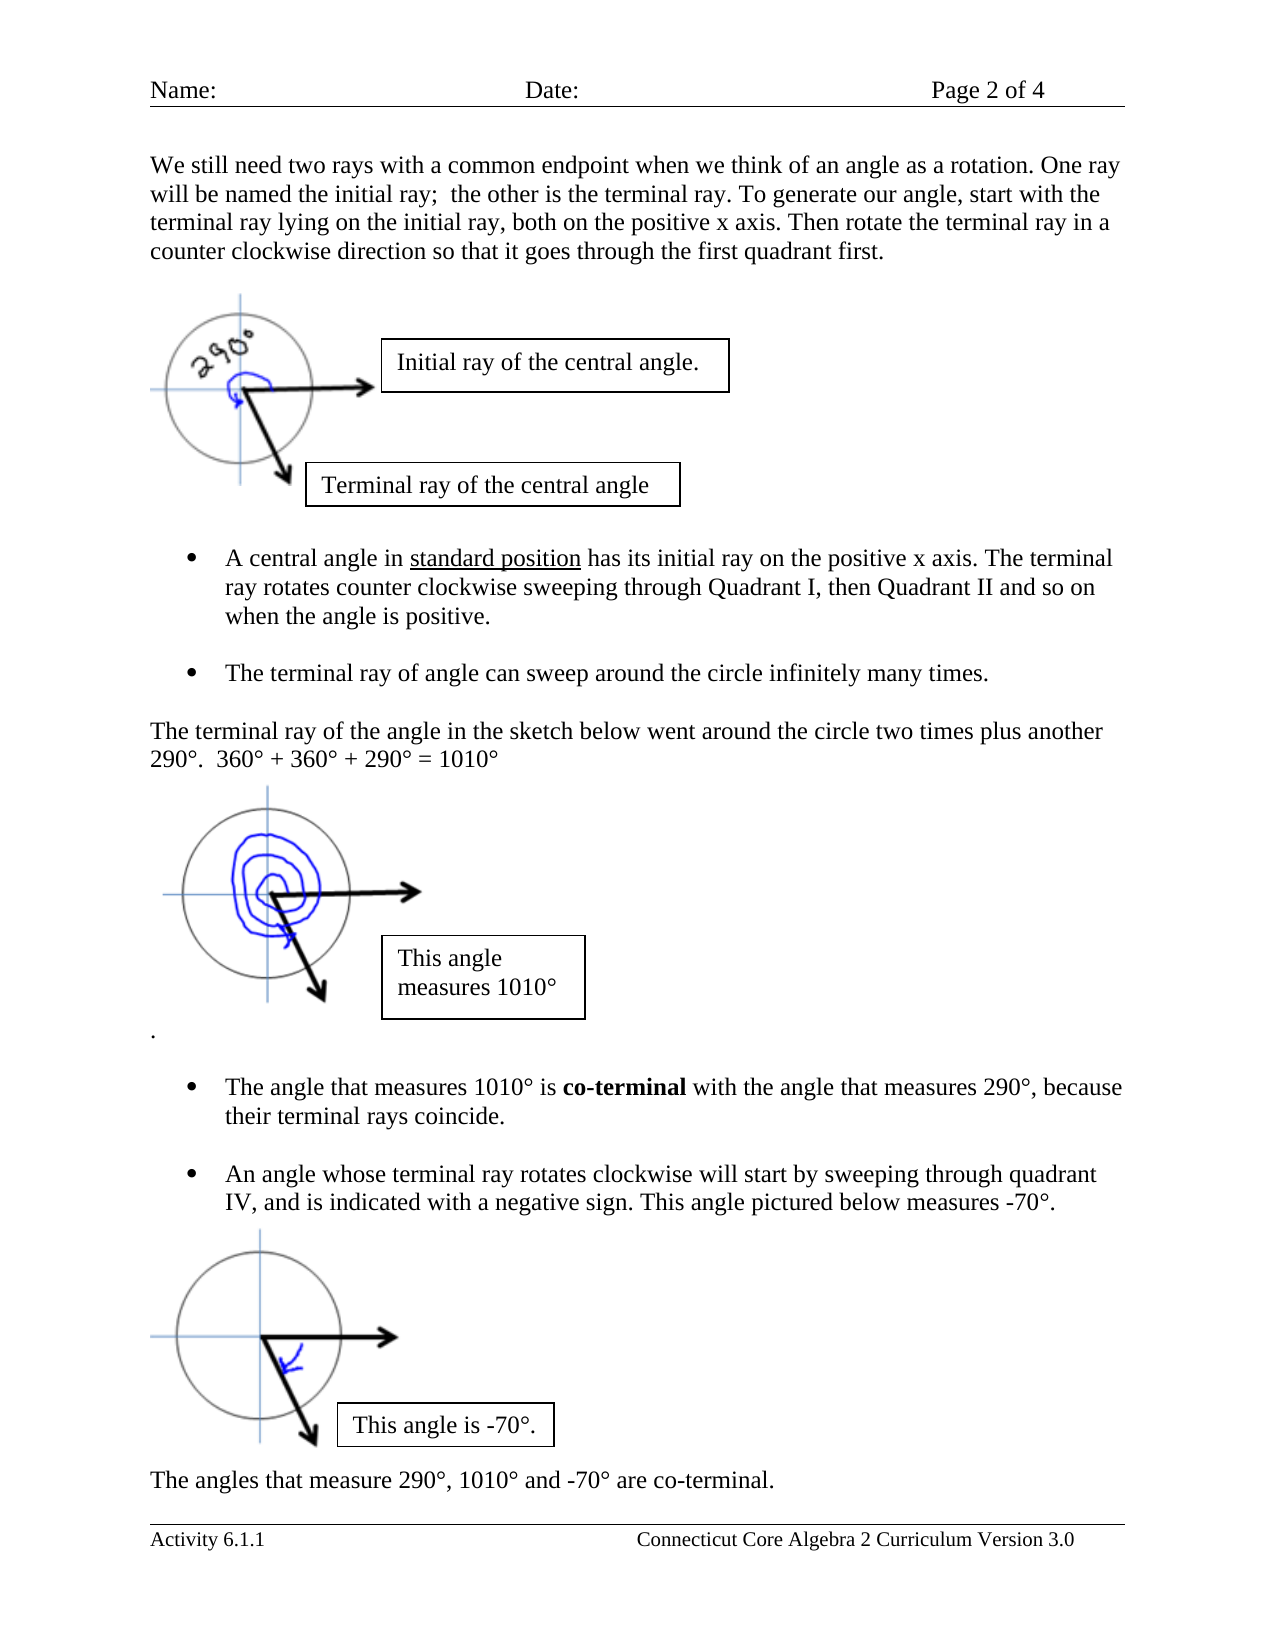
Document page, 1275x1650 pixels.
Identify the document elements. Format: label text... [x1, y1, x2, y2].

text We still need two rays with a common endpoint when we think of an angle as a rotation. One ray will be named the initial ray; the other is the terminal ray. To generate our angle, start with the terminal ray lying on the initial ray, both on the positive x axis. Then rotate the terminal ray in a counter clockwise direction so that it goes through the first quadrant first. [150, 150, 1125, 265]
list The terminal ray of angle can sweep around the circle infinitely many times. [187, 658, 1125, 687]
list The angle that measures 1010° is co-terminal with the angle that measures 290°, because their terminal rays coincide. [187, 1072, 1125, 1130]
picture [150, 1216, 405, 1465]
picture [150, 293, 382, 486]
list An angle whose terminal ray rotates clockwise will start by sweeping through quadrant IV, and is indicated with a negative sign. This angle pictured below measures -70°. [187, 1159, 1125, 1216]
picture [162, 773, 426, 1039]
list A central angle in standard position has its initial ray on the positive x axis. The terminal ray rotates counter clockwise sweeping through Quadrant I, then Quadrant II and so on when the angle is positive. [187, 543, 1125, 629]
text The terminal ray of the angle in the sketch below went around the circle two times plus another 290°. 360° + 360° + 290° = 1010° [150, 716, 1125, 773]
text The angles that measure 290°, 1010° and -70° are co-terminal. [150, 1465, 1125, 1493]
